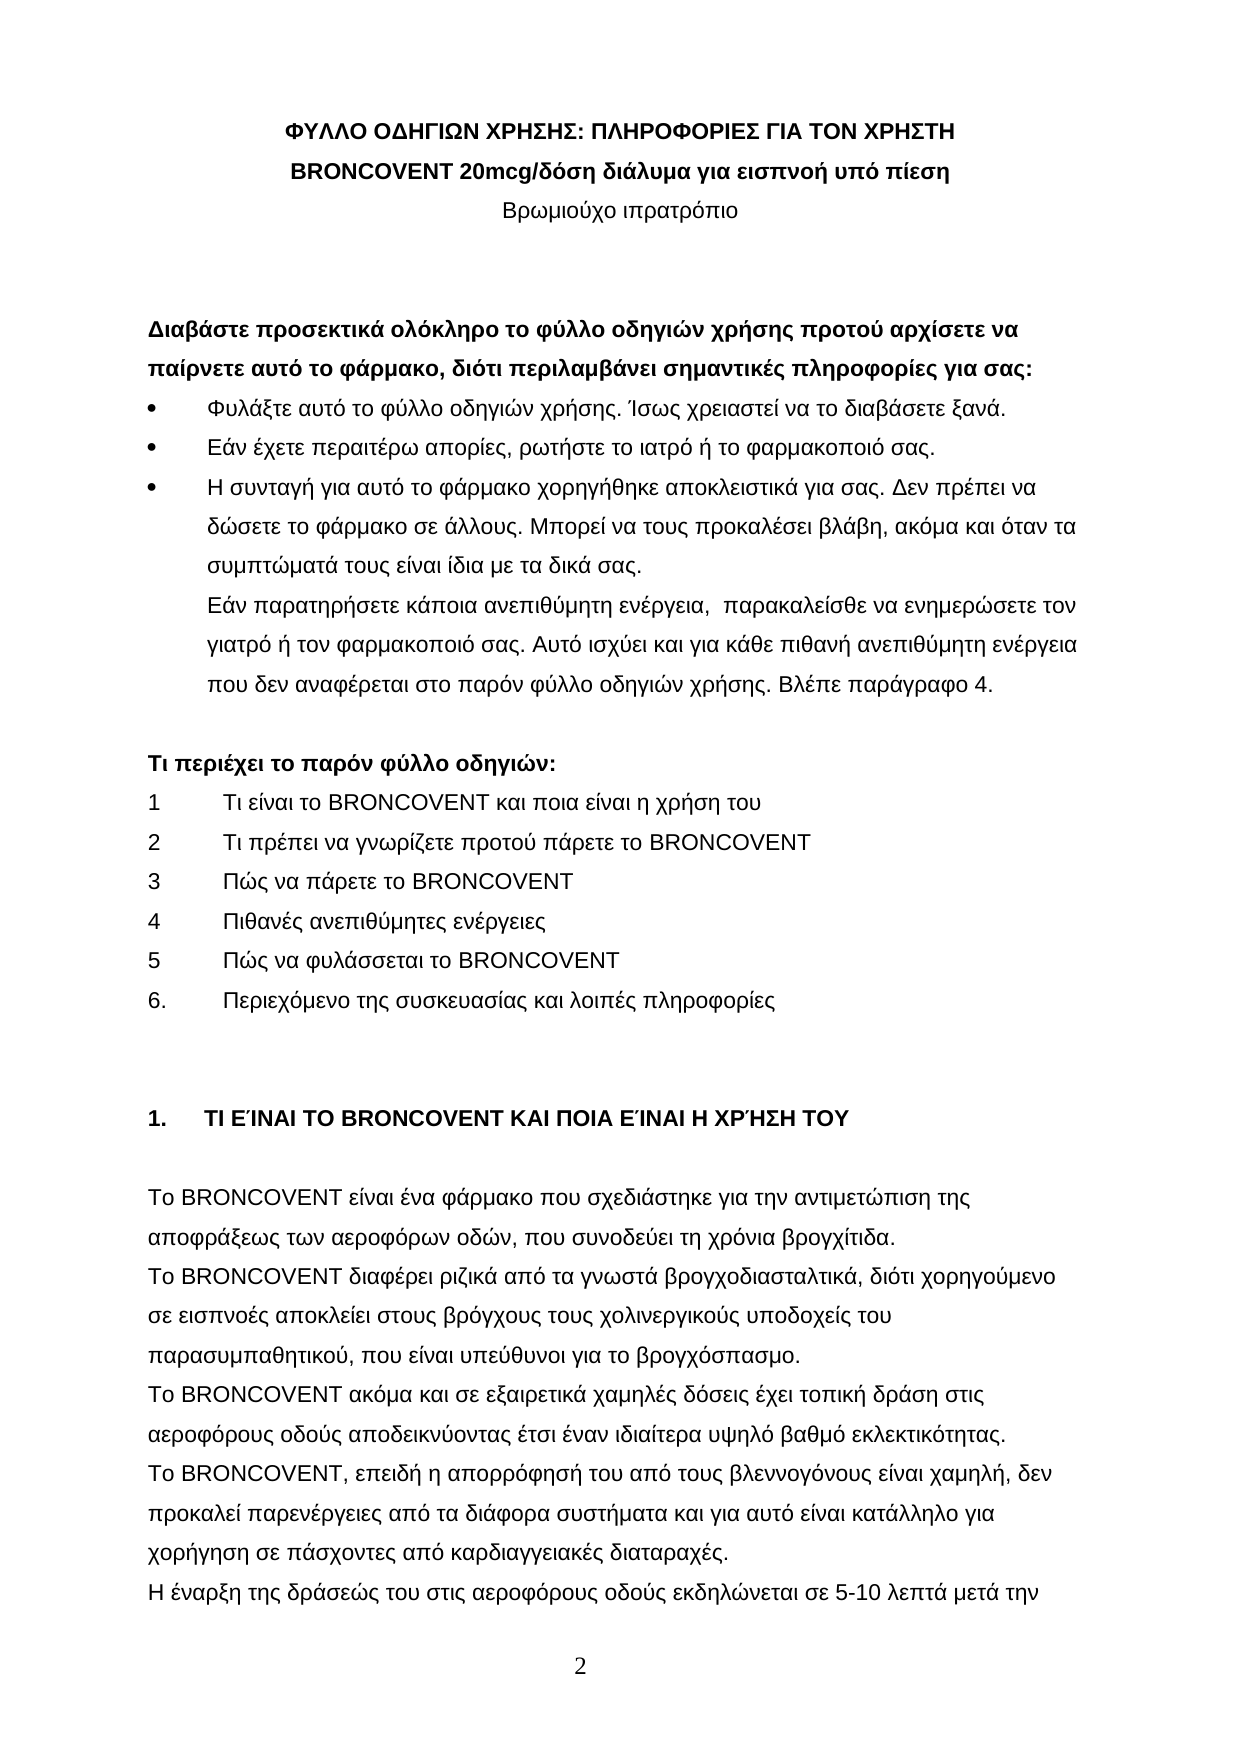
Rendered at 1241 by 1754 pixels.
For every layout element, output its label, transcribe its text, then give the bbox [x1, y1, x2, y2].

text Το BRONCOVENT ακόμα και σε εξαιρετικά χαμηλές δόσεις έχει τοπική δράση στις [148, 1381, 1092, 1408]
text Το BRONCOVENT, επειδή η απορρόφησή του από τους βλεννογόνους είναι χαμηλή, δεν [148, 1460, 1092, 1487]
text 1 Τι είναι το BRONCOVENT και ποια είναι η χρήση του [148, 789, 1092, 816]
list Φυλάξτε αυτό το φύλλο οδηγιών χρήσης. Ίσως χρειαστεί να το διαβάσετε ξανά. [148, 394, 1092, 421]
list Εάν έχετε περαιτέρω απορίες, ρωτήστε το ιατρό ή το φαρμακοποιό σας. [148, 434, 1092, 460]
text Το BRONCOVENT είναι ένα φάρμακο που σχεδιάστηκε για την αντιμετώπιση της [148, 1184, 1092, 1210]
text 5 Πώς να φυλάσσεται το BRONCOVENT [148, 947, 1092, 973]
text 3 Πώς να πάρετε το BRONCOVENT [148, 868, 1092, 894]
text ΦΥΛΛΟ ΟΔΗΓΙΩΝ ΧΡΗΣΗΣ: ΠΛΗΡΟΦΟΡΙΕΣ ΓΙΑ ΤΟΝ ΧΡΗΣΤΗ [148, 118, 1092, 144]
text BRONCOVENT 20mcg/δόση διάλυμα για εισπνοή υπό πίεση Βρωμιούχο ιπρατρόπιο [148, 158, 1092, 223]
text 2 Τι πρέπει να γνωρίζετε προτού πάρετε το BRONCOVENT [148, 829, 1092, 855]
text προκαλεί παρενέργειες από τα διάφορα συστήματα και για αυτό είναι κατάλληλο για [148, 1500, 1092, 1526]
text 1. Τι είναι το BRONCOVENT και ποια είναι η χρήση του [148, 1105, 1092, 1131]
text σε εισπνοές αποκλείει στους βρόγχους τους χολινεργικούς υποδοχείς του παρασυμπαθητικού, που είναι υπεύθυνοι για το βρογχόσπασμο. [148, 1302, 1092, 1368]
text Το BRONCOVENT διαφέρει ριζικά από τα γνωστά βρογχοδιασταλτικά, διότι χορηγούμενο [148, 1263, 1092, 1289]
text Διαβάστε προσεκτικά ολόκληρο το φύλλο οδηγιών χρήσης προτού αρχίσετε να παίρνετε αυτό το φάρμακο, διότι περιλαμβάνει σημαντικές πληροφορίες για σας: [148, 316, 1092, 381]
text 6. Περιεχόμενο της συσκευασίας και λοιπές πληροφορίες [148, 987, 1092, 1013]
text 4 Πιθανές ανεπιθύμητες ενέργειες [148, 908, 1092, 934]
text χορήγηση σε πάσχοντες από καρδιαγγειακές διαταραχές. [148, 1539, 1092, 1566]
text Τι περιέχει το παρόν φύλλο οδηγιών: [148, 750, 1092, 776]
text αεροφόρους οδούς αποδεικνύοντας έτσι έναν ιδιαίτερα υψηλό βαθμό εκλεκτικότητας. [148, 1421, 1092, 1447]
text Εάν παρατηρήσετε κάποια ανεπιθύμητη ενέργεια, παρακαλείσθε να ενημερώσετε τον γιατρό ή τον φαρμακοποιό σας. Αυτό ισχύει και για κάθε πιθανή ανεπιθύμητη ενέργεια που δεν αναφέρεται στο παρόν φύλλο οδηγιών χρήσης. Βλέπε παράγραφο 4. [207, 592, 1092, 697]
text Η έναρξη της δράσεώς του στις αεροφόρους οδούς εκδηλώνεται σε 5-10 λεπτά μετά την [148, 1579, 1092, 1605]
text αποφράξεως των αεροφόρων οδών, που συνοδεύει τη χρόνια βρογχίτιδα. [148, 1223, 1092, 1250]
list Η συνταγή για αυτό το φάρμακο χορηγήθηκε αποκλειστικά για σας. Δεν πρέπει να δώσετε το φάρμακο σε άλλους. Μπορεί να τους προκαλέσει βλάβη, ακόμα και όταν τα συμπτώματά τους είναι ίδια με τα δικά σας. [148, 473, 1092, 579]
